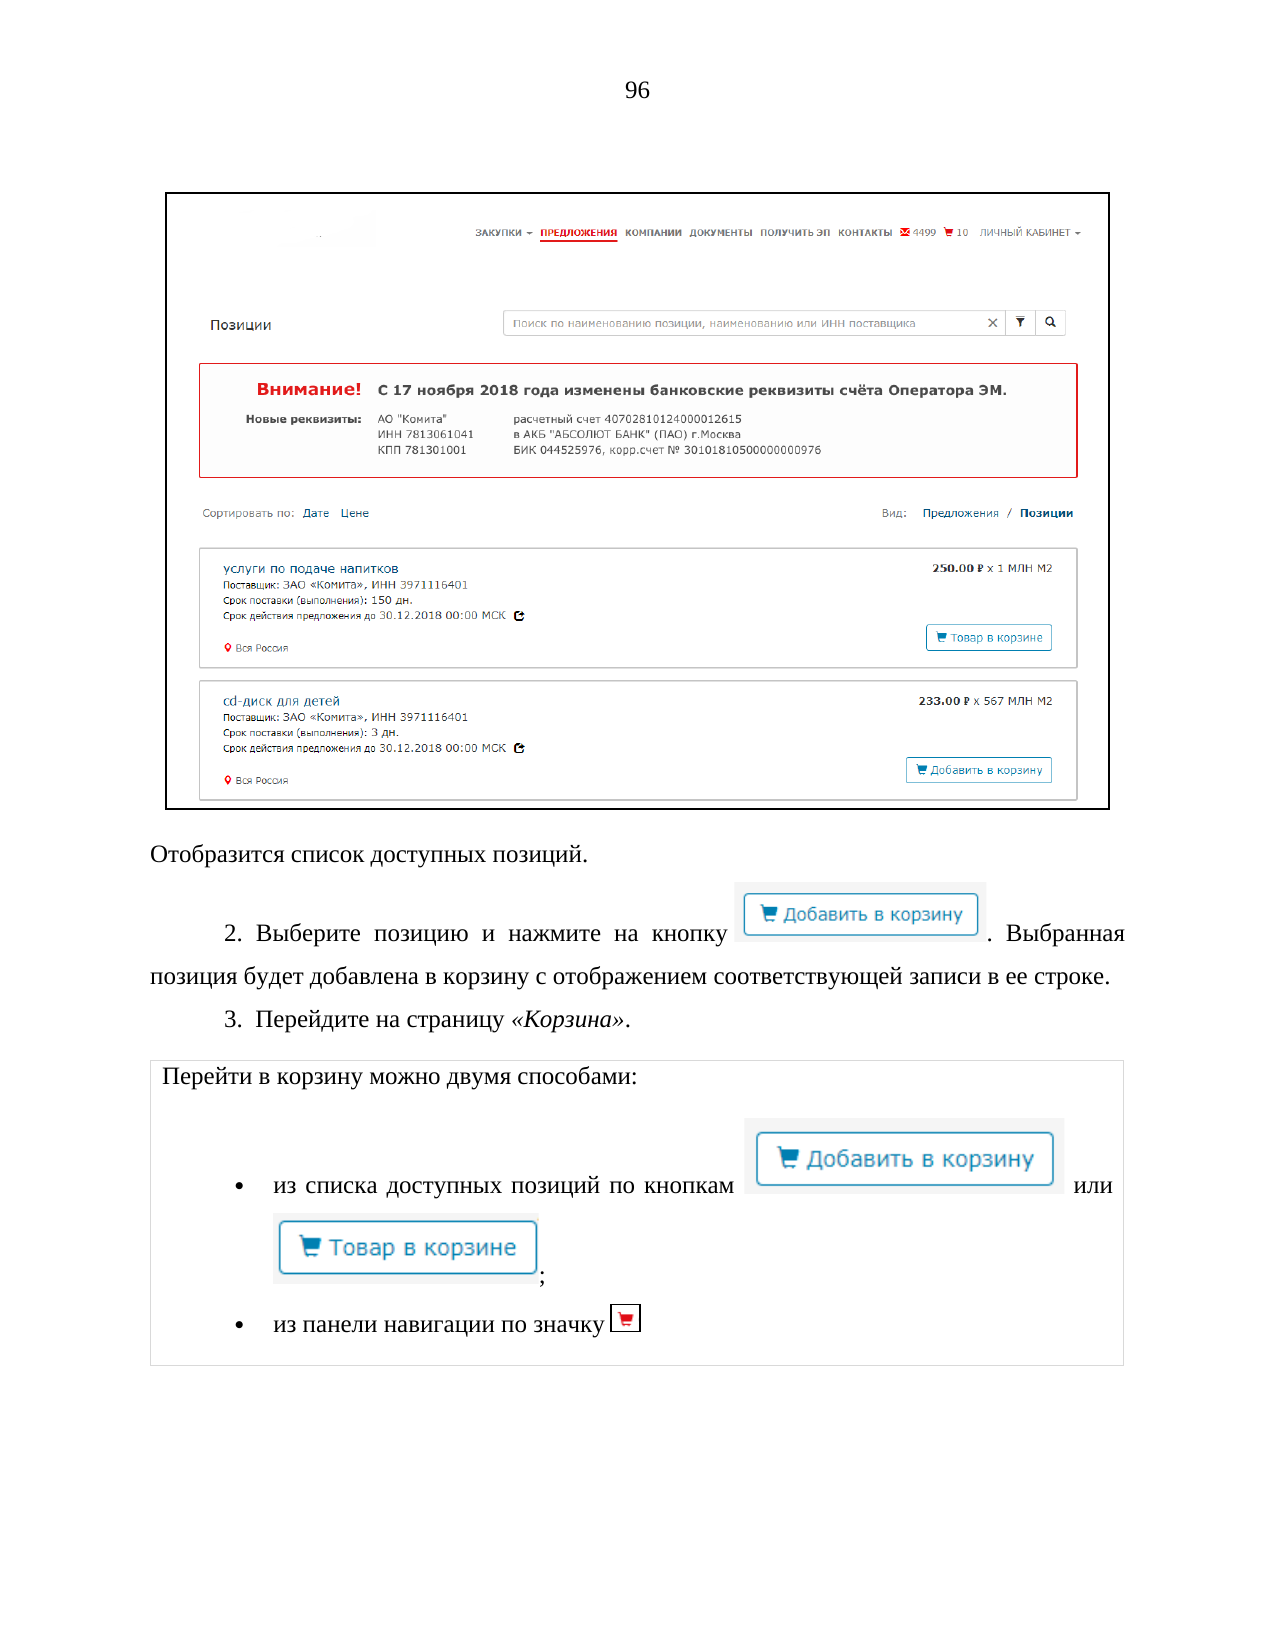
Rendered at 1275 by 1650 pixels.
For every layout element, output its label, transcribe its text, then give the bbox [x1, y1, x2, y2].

picture [744, 1118, 1065, 1194]
text 2. Выберите позицию и нажмите на кнопку . Выбранная позиция будет добавлена в корзину с отображением соответствующей записи в ее строке. [150, 882, 1125, 990]
table_header Перейти в корзину можно двумя способами: из списка доступных позиций по кнопкам или; из панели навигации по значку [151, 1061, 1123, 1364]
text 3. Перейдите на страницу «Корзина». [150, 1004, 1125, 1033]
picture [273, 1213, 539, 1284]
picture [612, 1305, 639, 1331]
picture [167, 194, 1108, 808]
text Отобразится список доступных позиций. [150, 839, 1125, 868]
picture [734, 882, 987, 942]
